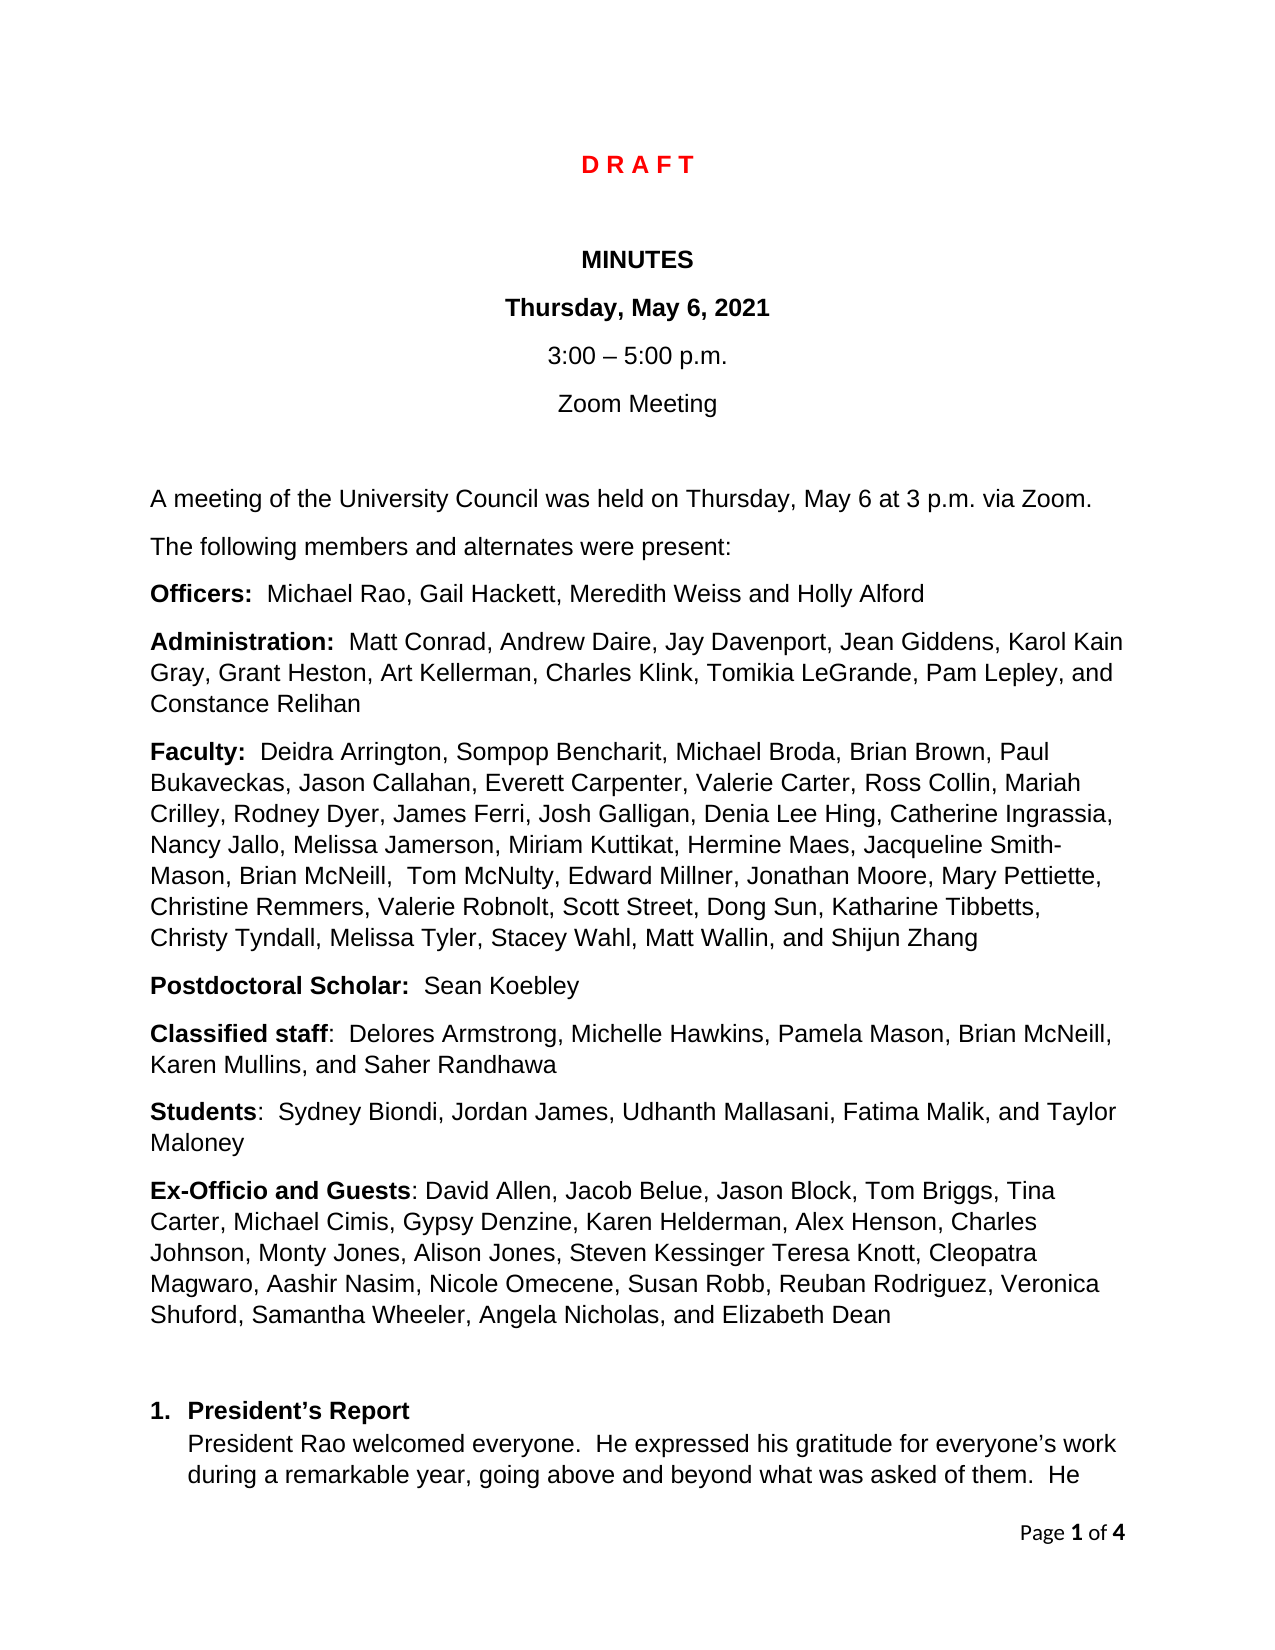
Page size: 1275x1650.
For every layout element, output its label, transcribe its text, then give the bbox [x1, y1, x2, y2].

text Students: Sydney Biondi, Jordan James, Udhanth Mallasani, Fatima Malik, and Taylor Maloney [150, 1097, 1125, 1157]
text D R A F T [150, 150, 1125, 179]
text Administration: Matt Conrad, Andrew Daire, Jay Davenport, Jean Giddens, Karol Kain Gray, Grant Heston, Art Kellerman, Charles Klink, Tomikia LeGrande, Pam Lepley, and Constance Relihan [150, 627, 1125, 718]
text 3:00 – 5:00 p.m. [150, 341, 1125, 369]
text Ex-Officio and Guests: David Allen, Jacob Belue, Jason Block, Tom Briggs, Tina Carter, Michael Cimis, Gypsy Denzine, Karen Helderman, Alex Henson, Charles Johnson, Monty Jones, Alison Jones, Steven Kessinger Teresa Knott, Cleopatra Magwaro, Aashir Nasim, Nicole Omecene, Susan Robb, Reuban Rodriguez, Veronica Shuford, Samantha Wheeler, Angela Nicholas, and Elizabeth Dean [150, 1176, 1125, 1329]
text Faculty: Deidra Arrington, Sompop Bencharit, Michael Broda, Brian Brown, Paul Bukaveckas, Jason Callahan, Everett Carpenter, Valerie Carter, Ross Collin, Mariah Crilley, Rodney Dyer, James Ferri, Josh Galligan, Denia Lee Hing, Catherine Ingrassia, Nancy Jallo, Melissa Jamerson, Miriam Kuttikat, Hermine Maes, Jacqueline Smith-Mason, Brian McNeill, Tom McNulty, Edward Millner, Jonathan Moore, Mary Pettiette, Christine Remmers, Valerie Robnolt, Scott Street, Dong Sun, Katharine Tibbetts, Christy Tyndall, Melissa Tyler, Stacey Wahl, Matt Wallin, and Shijun Zhang [150, 737, 1125, 952]
text Officers: Michael Rao, Gail Hackett, Meredith Weiss and Holly Alford [150, 579, 1125, 608]
text Thursday, May 6, 2021 [150, 293, 1125, 322]
list President’s Report [150, 1396, 1125, 1424]
text Postdoctoral Scholar: Sean Koebley [150, 971, 1125, 999]
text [187, 1429, 1125, 1488]
text The following members and alternates were present: [150, 532, 1125, 560]
text A meeting of the University Council was held on Thursday, May 6 at 3 p.m. via Zoom. [150, 484, 1125, 513]
text Classified staff: Delores Armstrong, Michelle Hawkins, Pamela Mason, Brian McNeill, Karen Mullins, and Saher Randhawa [150, 1018, 1125, 1078]
text Zoom Meeting [150, 388, 1125, 417]
text MINUTES [150, 245, 1125, 274]
